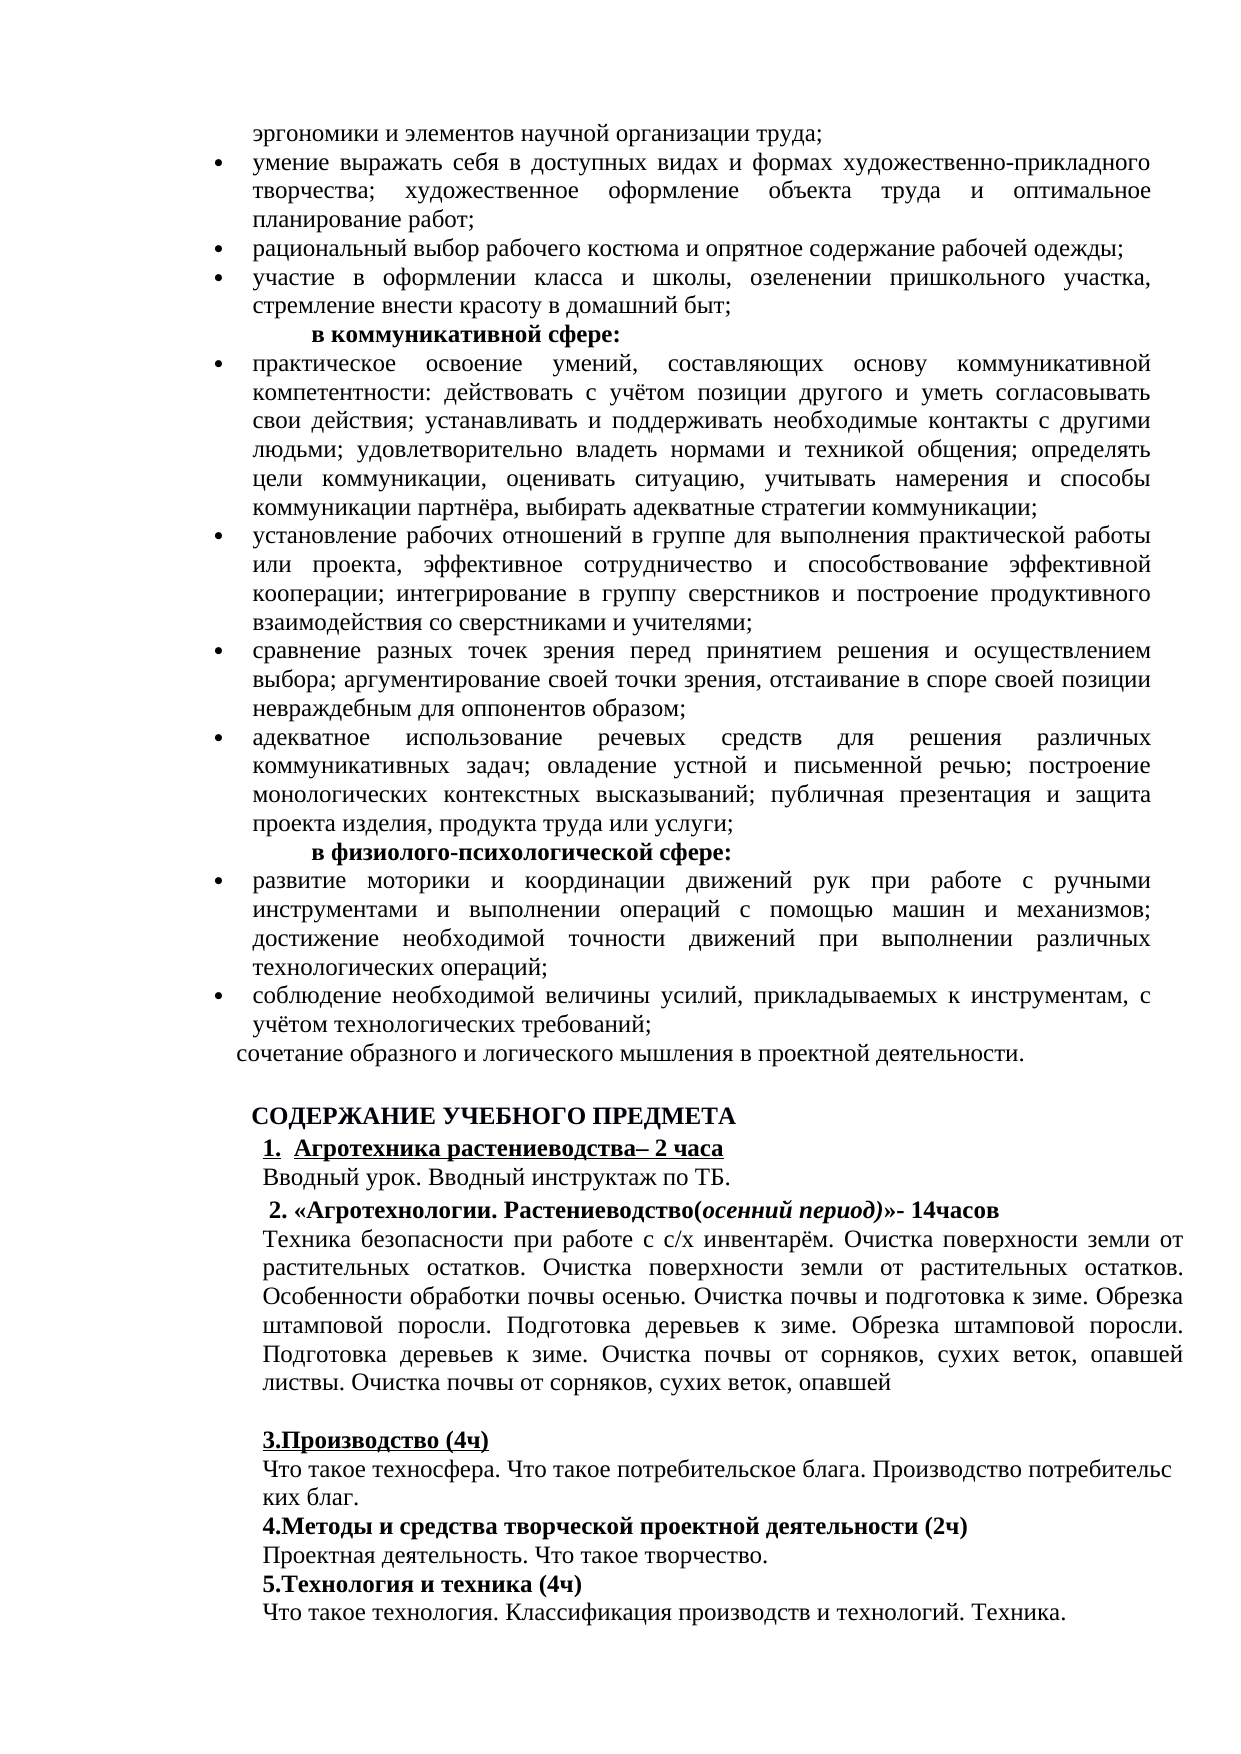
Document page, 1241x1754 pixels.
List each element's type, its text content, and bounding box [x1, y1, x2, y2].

text СОДЕРЖАНИЕ УЧЕБНОГО ПРЕДМЕТА [177, 1101, 1152, 1130]
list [215, 118, 1152, 147]
list соблюдение необходимой величины усилий, прикладываемых к инструментам, с учётом технологических требований; [215, 981, 1152, 1038]
list адекватное использование речевых средств для решения различных коммуникативных задач; овладение устной и письменной речью; построение монологических контекстных высказываний; публичная презентация и защита проекта изделия, продукта труда или услуги; [215, 722, 1152, 837]
list в физиолого-психологической сфере: [252, 837, 1152, 866]
table_header 1. Агротехника растениеводства– 2 часа [251, 1133, 1240, 1162]
list практическое освоение умений, составляющих основу коммуникативной компетентности: действовать с учётом позиции другого и уметь согласовывать свои действия; устанавливать и поддерживать необходимые контакты с другими людьми; удовлетворительно владеть нормами и техникой общения; определять цели коммуникации, оценивать ситуацию, учитывать намерения и способы коммуникации партнёра, выбирать адекватные стратегии коммуникации; [215, 348, 1152, 521]
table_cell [251, 1425, 1240, 1626]
list рациональный выбор рабочего костюма и опрятное содержание рабочей одежды; [215, 233, 1152, 262]
list сочетание образного и логического мышления в проектной деятельности. [177, 1038, 1152, 1067]
list установление рабочих отношений в группе для выполнения практической работы или проекта, эффективное сотрудничество и способствование эффективной кооперации; интегрирование в группу сверстников и построение продуктивного взаимодействия со сверстниками и учителями; [215, 521, 1152, 636]
list в коммуникативной сфере: [252, 319, 1152, 348]
list умение выражать себя в доступных видах и формах художественно-прикладного творчества; художественное оформление объекта труда и оптимальное планирование работ; [215, 147, 1152, 233]
list сравнение разных точек зрения перед принятием решения и осуществлением выбора; аргументирование своей точки зрения, отстаивание в споре своей позиции невраждебным для оппонентов образом; [215, 636, 1152, 722]
table_cell Вводный урок. Вводный инструктаж по ТБ. [251, 1162, 1196, 1195]
table_cell 2. «Агротехнологии. Растениеводство(осенний период)»- 14часов Техника безопасности при работе с с/х инвентарём. Очистка поверхности земли от растительных остатков. Очистка поверхности земли от растительных остатков. Особенности обработки почвы осенью. Очистка почвы и подготовка к зиме. Обрезка штамповой поросли. Подготовка деревьев к зиме. Обрезка штамповой поросли. Подготовка деревьев к зиме. Очистка почвы от сорняков, сухих веток, опавшей листвы. Очистка почвы от сорняков, сухих веток, опавшей [251, 1195, 1196, 1425]
list развитие моторики и координации движений рук при работе с ручными инструментами и выполнении операций с помощью машин и механизмов; достижение необходимой точности движений при выполнении различных технологических операций; [215, 866, 1152, 981]
list участие в оформлении класса и школы, озеленении пришкольного участка, стремление внести красоту в домашний быт; [215, 262, 1152, 319]
